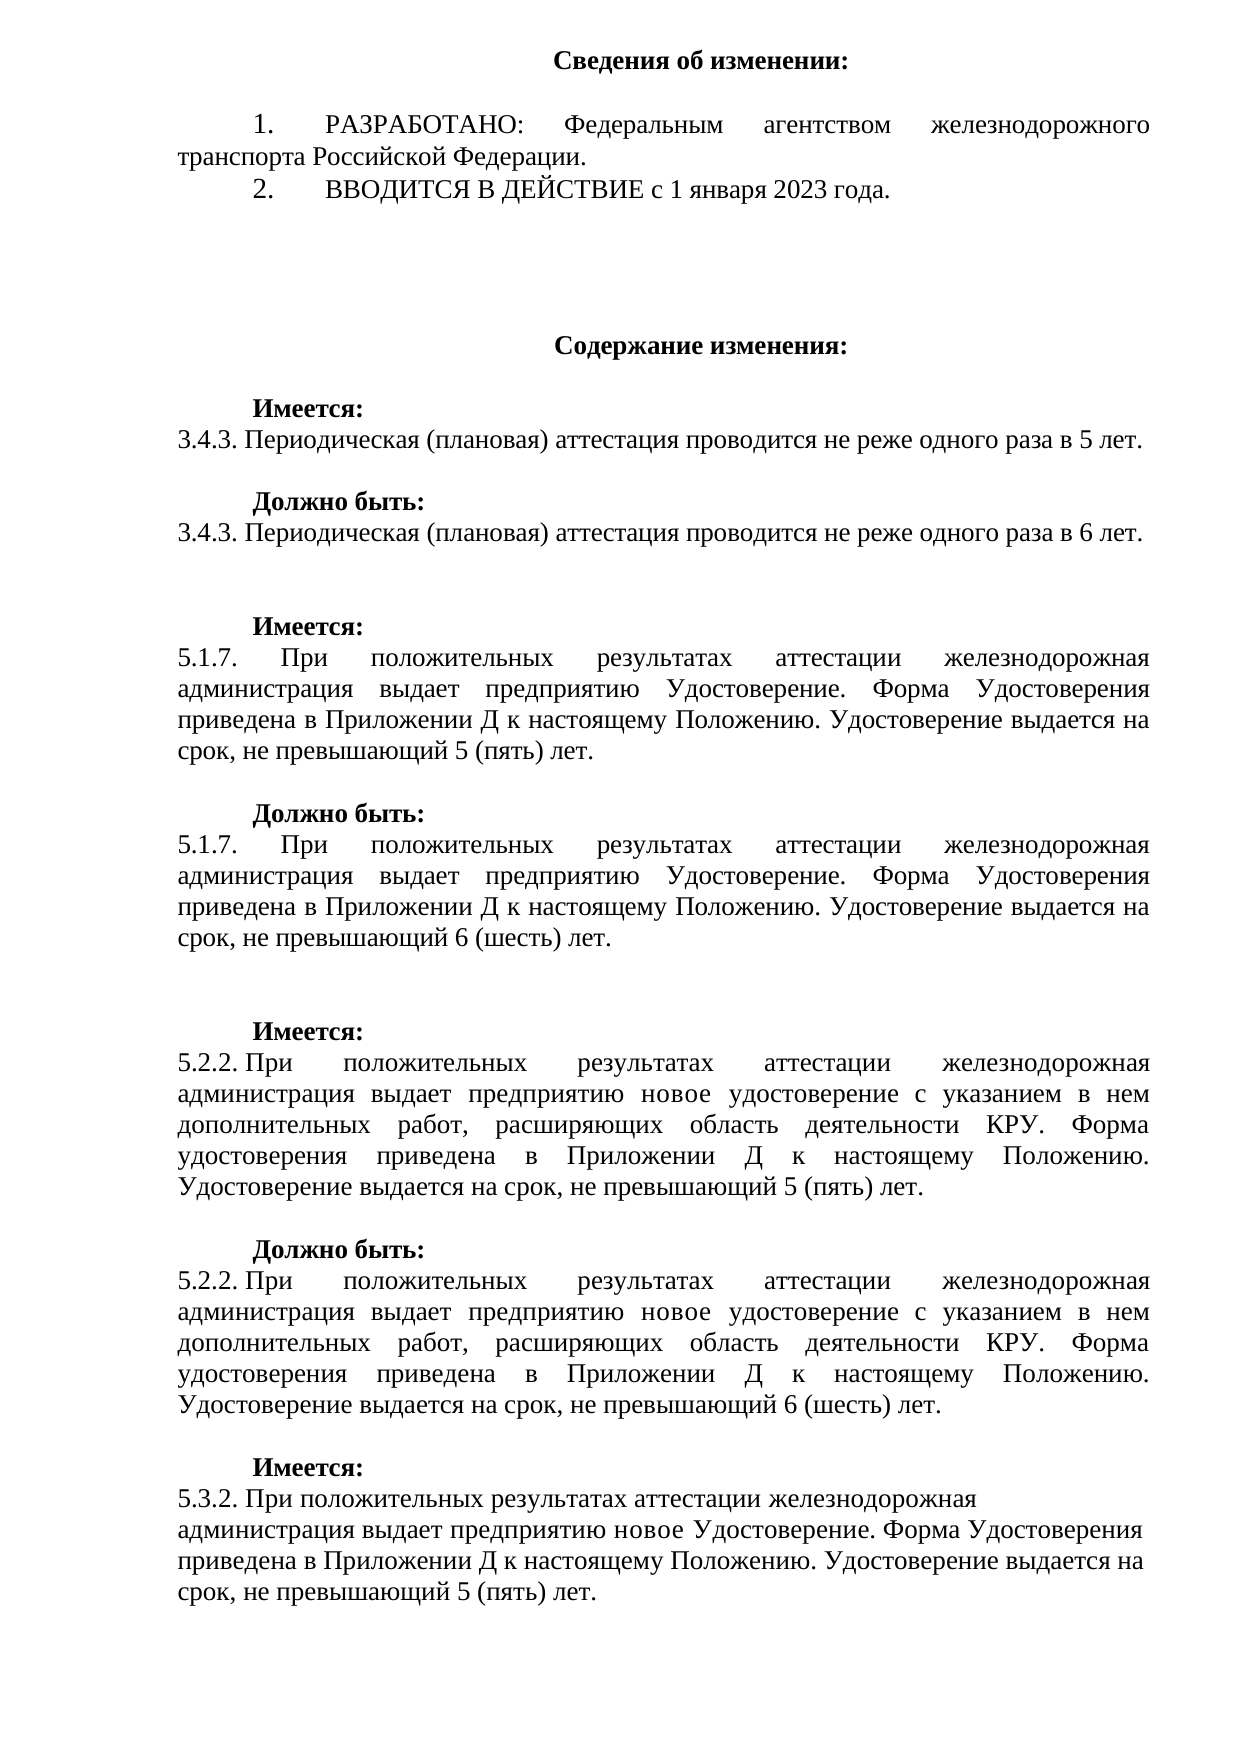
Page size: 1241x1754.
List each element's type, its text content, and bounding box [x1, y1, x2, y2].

text Сведения об изменении: [177, 44, 1150, 76]
text Должно быть: [177, 485, 1150, 516]
text 3.4.3. Периодическая (плановая) аттестация проводится не реже одного раза в 5 лет. [177, 423, 1150, 454]
text 5.1.7. При положительных результатах аттестации железнодорожная администрация выдает предприятию Удостоверение. Форма Удостоверения приведена в Приложении Д к настоящему Положению. Удостоверение выдается на срок, не превышающий 5 (пять) лет. [177, 641, 1150, 766]
list ВВОДИТСЯ В ДЕЙСТВИЕ с 1 января 2023 года. [177, 171, 1150, 205]
text 5.2.2. При положительных результатах аттестации железнодорожная администрация выдает предприятию новое удостоверение с указанием в нем дополнительных работ, расширяющих область деятельности КРУ. Форма удостоверения приведена в Приложении Д к настоящему Положению. Удостоверение выдается на срок, не превышающий 6 (шесть) лет. [177, 1264, 1150, 1419]
text Имеется: [177, 392, 1150, 423]
text Содержание изменения: [177, 329, 1150, 361]
text Имеется: [177, 610, 1150, 641]
text 5.1.7. При положительных результатах аттестации железнодорожная администрация выдает предприятию Удостоверение. Форма Удостоверения приведена в Приложении Д к настоящему Положению. Удостоверение выдается на срок, не превышающий 6 (шесть) лет. [177, 828, 1150, 952]
text Должно быть: [177, 1233, 1150, 1264]
text Имеется: [177, 1015, 1150, 1046]
text 5.3.2. При положительных результатах аттестации железнодорожная администрация выдает предприятию новое Удостоверение. Форма Удостоверения приведена в Приложении Д к настоящему Положению. Удостоверение выдается на срок, не превышающий 5 (пять) лет. [177, 1482, 1150, 1606]
text 3.4.3. Периодическая (плановая) аттестация проводится не реже одного раза в 6 лет. [177, 516, 1150, 547]
text Должно быть: [177, 797, 1150, 828]
text Имеется: [177, 1451, 1150, 1482]
text 5.2.2. При положительных результатах аттестации железнодорожная администрация выдает предприятию новое удостоверение с указанием в нем дополнительных работ, расширяющих область деятельности КРУ. Форма удостоверения приведена в Приложении Д к настоящему Положению. Удостоверение выдается на срок, не превышающий 5 (пять) лет. [177, 1046, 1150, 1202]
list РАЗРАБОТАНО: Федеральным агентством железнодорожного транспорта Российской Федерации. [177, 107, 1150, 171]
